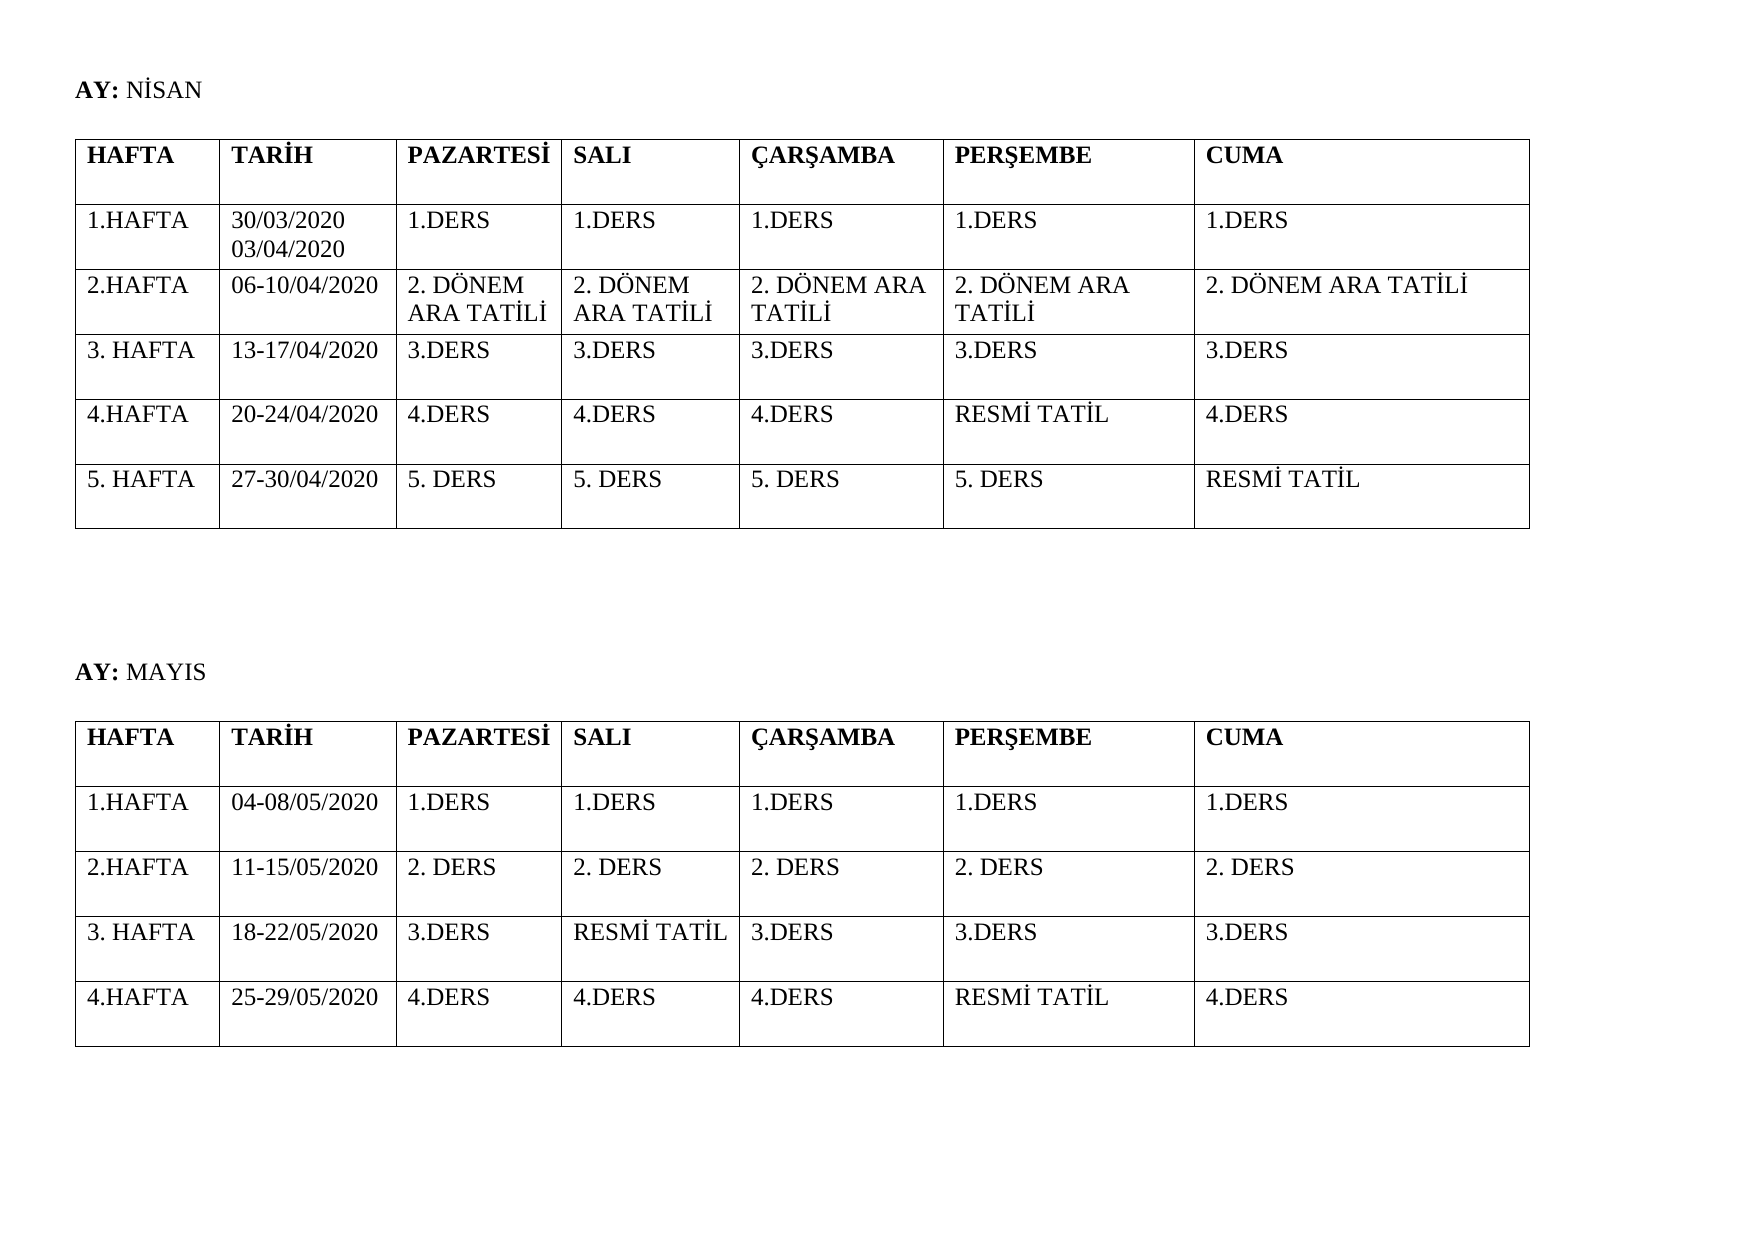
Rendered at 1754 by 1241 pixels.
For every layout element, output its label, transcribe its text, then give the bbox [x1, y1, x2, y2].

text AY: NİSAN [75, 75, 1679, 104]
table_cell 5. DERS [562, 465, 739, 528]
table_header PERŞEMBE [944, 140, 1194, 204]
table_cell 30/03/2020 03/04/2020 [220, 205, 396, 269]
table_cell 06-10/04/2020 [220, 270, 396, 334]
table_cell 3.DERS [740, 917, 943, 981]
table_cell 4.DERS [562, 400, 739, 463]
table_cell 3.DERS [1195, 917, 1529, 981]
table_cell RESMİ TATİL [562, 917, 739, 981]
table_header SALI [562, 722, 739, 786]
table_cell 3. HAFTA [76, 335, 219, 398]
table_cell 1.DERS [1195, 787, 1529, 851]
table_cell 1.DERS [944, 787, 1194, 851]
table_cell 20-24/04/2020 [220, 400, 396, 463]
table_cell 18-22/05/2020 [220, 917, 396, 981]
table_header PERŞEMBE [944, 722, 1194, 786]
table_cell 2. DÖNEM ARA TATİLİ [562, 270, 739, 334]
table_cell RESMİ TATİL [944, 400, 1194, 463]
table_cell 3.DERS [944, 917, 1194, 981]
table_header TARİH [220, 140, 396, 204]
table_cell 2. DÖNEM ARA TATİLİ [397, 270, 561, 334]
table_cell 4.HAFTA [76, 400, 219, 463]
table_cell RESMİ TATİL [944, 982, 1194, 1046]
table_cell 2.HAFTA [76, 852, 219, 916]
table_cell 1.DERS [740, 787, 943, 851]
table_cell 5. DERS [397, 465, 561, 528]
table_cell 3.DERS [562, 335, 739, 398]
table_cell 2. DÖNEM ARA TATİLİ [740, 270, 943, 334]
table_cell 2. DERS [944, 852, 1194, 916]
text AY: MAYIS [75, 657, 1679, 686]
table_header TARİH [220, 722, 396, 786]
table_cell 04-08/05/2020 [220, 787, 396, 851]
table_cell 4.DERS [1195, 400, 1529, 463]
table_cell 2. DERS [562, 852, 739, 916]
table_cell 2. DERS [1195, 852, 1529, 916]
table_cell 4.DERS [562, 982, 739, 1046]
table_header CUMA [1195, 722, 1529, 786]
table_cell 4.DERS [1195, 982, 1529, 1046]
table_cell 5. DERS [740, 465, 943, 528]
table_cell 3.DERS [397, 917, 561, 981]
table_header PAZARTESİ [397, 140, 561, 204]
table_cell 3.DERS [740, 335, 943, 398]
table_cell 13-17/04/2020 [220, 335, 396, 398]
table_header ÇARŞAMBA [740, 722, 943, 786]
table_cell 5. HAFTA [76, 465, 219, 528]
table_cell RESMİ TATİL [1195, 465, 1529, 528]
table_cell 4.DERS [740, 400, 943, 463]
table_cell 4.HAFTA [76, 982, 219, 1046]
table_cell 27-30/04/2020 [220, 465, 396, 528]
table_header SALI [562, 140, 739, 204]
table_cell 1.DERS [562, 205, 739, 269]
table_cell 2.HAFTA [76, 270, 219, 334]
table_header HAFTA [76, 722, 219, 786]
table_cell 1.HAFTA [76, 787, 219, 851]
table_cell 1.DERS [740, 205, 943, 269]
table_header HAFTA [76, 140, 219, 204]
table_cell 25-29/05/2020 [220, 982, 396, 1046]
table_cell 5. DERS [944, 465, 1194, 528]
table_cell 1.DERS [397, 787, 561, 851]
table_cell 4.DERS [397, 982, 561, 1046]
table_cell 2. DERS [397, 852, 561, 916]
table_cell 3.DERS [944, 335, 1194, 398]
table_cell 3.DERS [397, 335, 561, 398]
table_header ÇARŞAMBA [740, 140, 943, 204]
table_cell 2. DERS [740, 852, 943, 916]
table_cell 1.HAFTA [76, 205, 219, 269]
table_cell 3.DERS [1195, 335, 1529, 398]
table_header CUMA [1195, 140, 1529, 204]
table_cell 1.DERS [562, 787, 739, 851]
table_cell 1.DERS [397, 205, 561, 269]
table_cell 3. HAFTA [76, 917, 219, 981]
table_cell 4.DERS [740, 982, 943, 1046]
table_cell 1.DERS [944, 205, 1194, 269]
table_cell 11-15/05/2020 [220, 852, 396, 916]
table_cell 4.DERS [397, 400, 561, 463]
table_cell 2. DÖNEM ARA TATİLİ [944, 270, 1194, 334]
table_cell 2. DÖNEM ARA TATİLİ [1195, 270, 1529, 334]
table_header PAZARTESİ [397, 722, 561, 786]
table_cell 1.DERS [1195, 205, 1529, 269]
